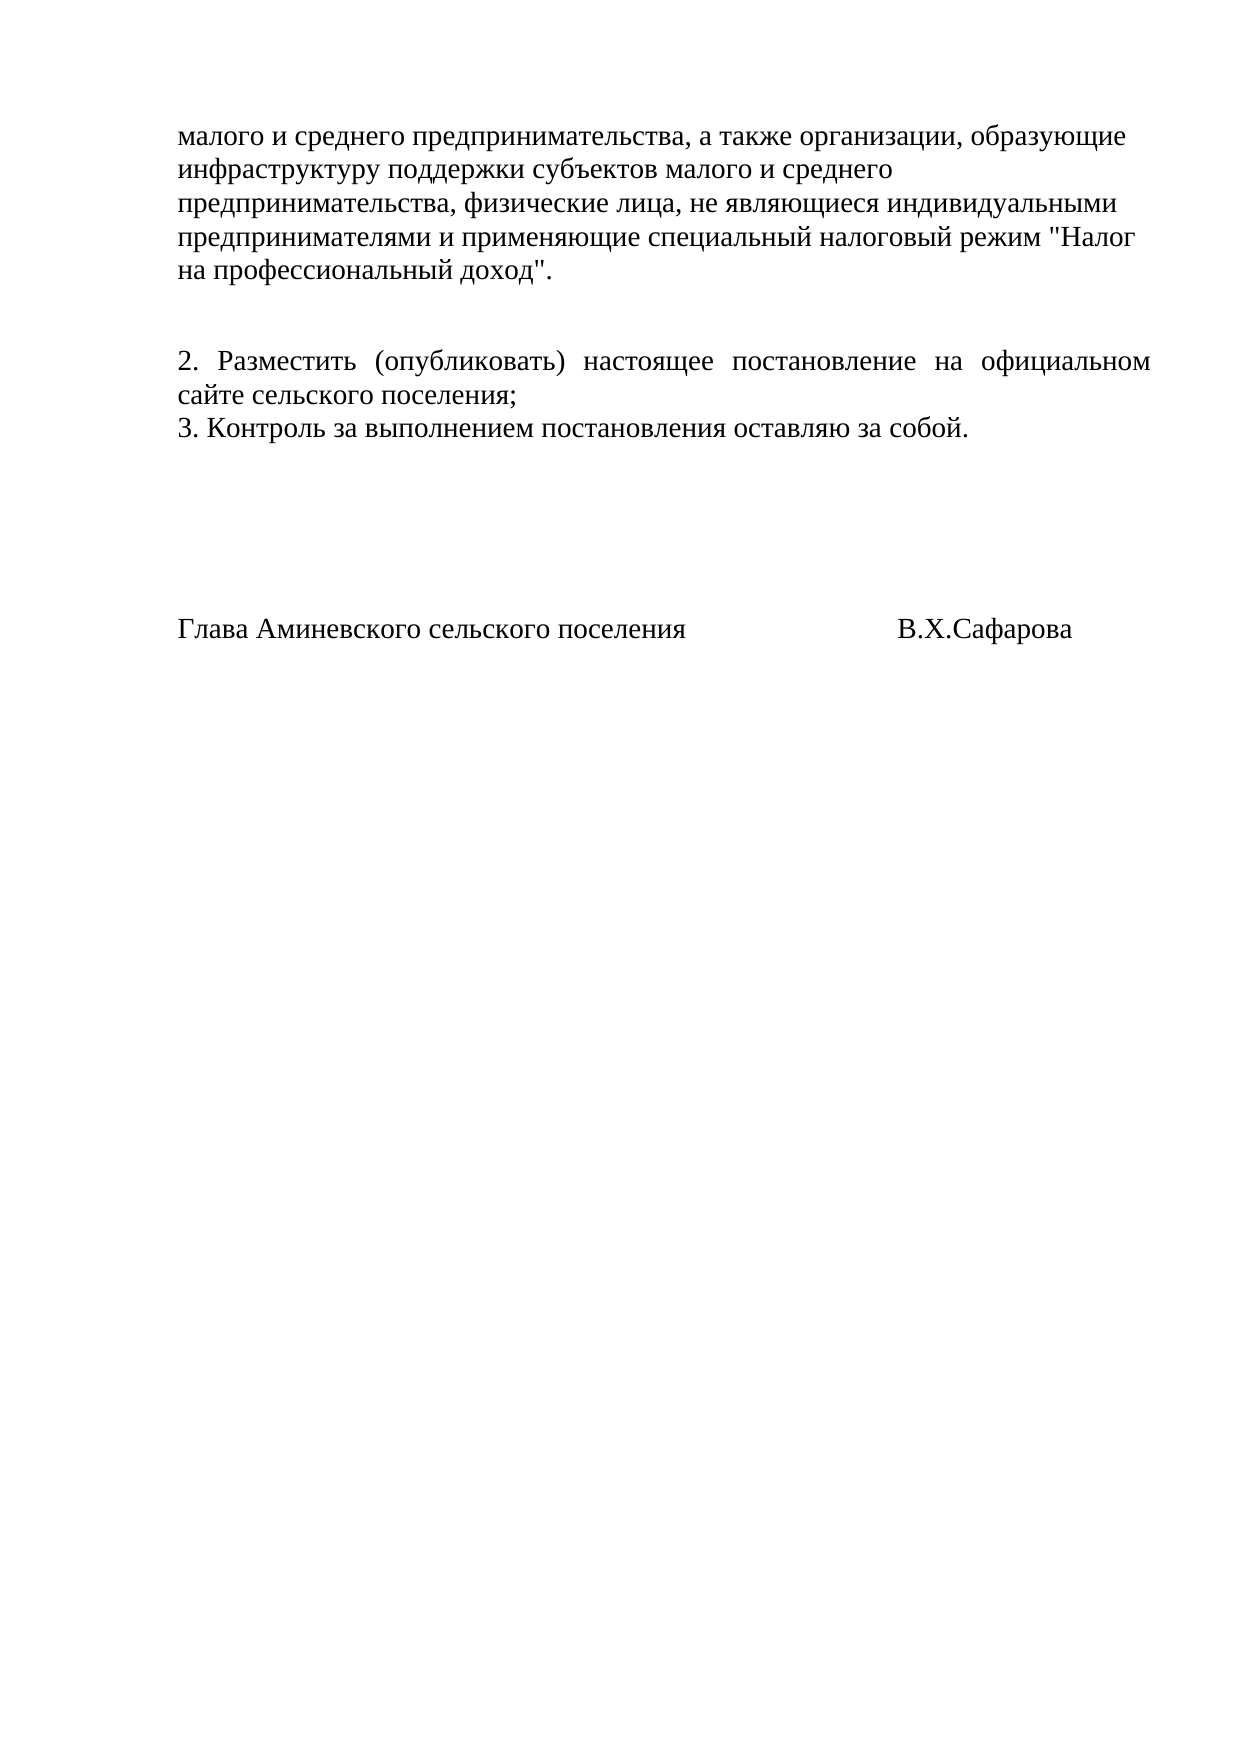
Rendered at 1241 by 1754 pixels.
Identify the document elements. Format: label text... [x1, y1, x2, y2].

text 2. Разместить (опубликовать) настоящее постановление на официальном сайте сельского поселения; [177, 343, 1152, 410]
text малого и среднего предпринимательства, а также организации, образующие [177, 118, 1152, 152]
text на профессиональный доход". [177, 252, 1152, 286]
text предпринимательства, физические лица, не являющиеся индивидуальными [177, 185, 1152, 219]
text 3. Контроль за выполнением постановления оставляю за собой. [177, 410, 1152, 444]
text инфраструктуру поддержки субъектов малого и среднего [177, 152, 1152, 185]
text Глава Аминевского сельского поселения В.Х.Сафарова [177, 612, 1152, 645]
text предпринимателями и применяющие специальный налоговый режим "Налог [177, 219, 1152, 252]
